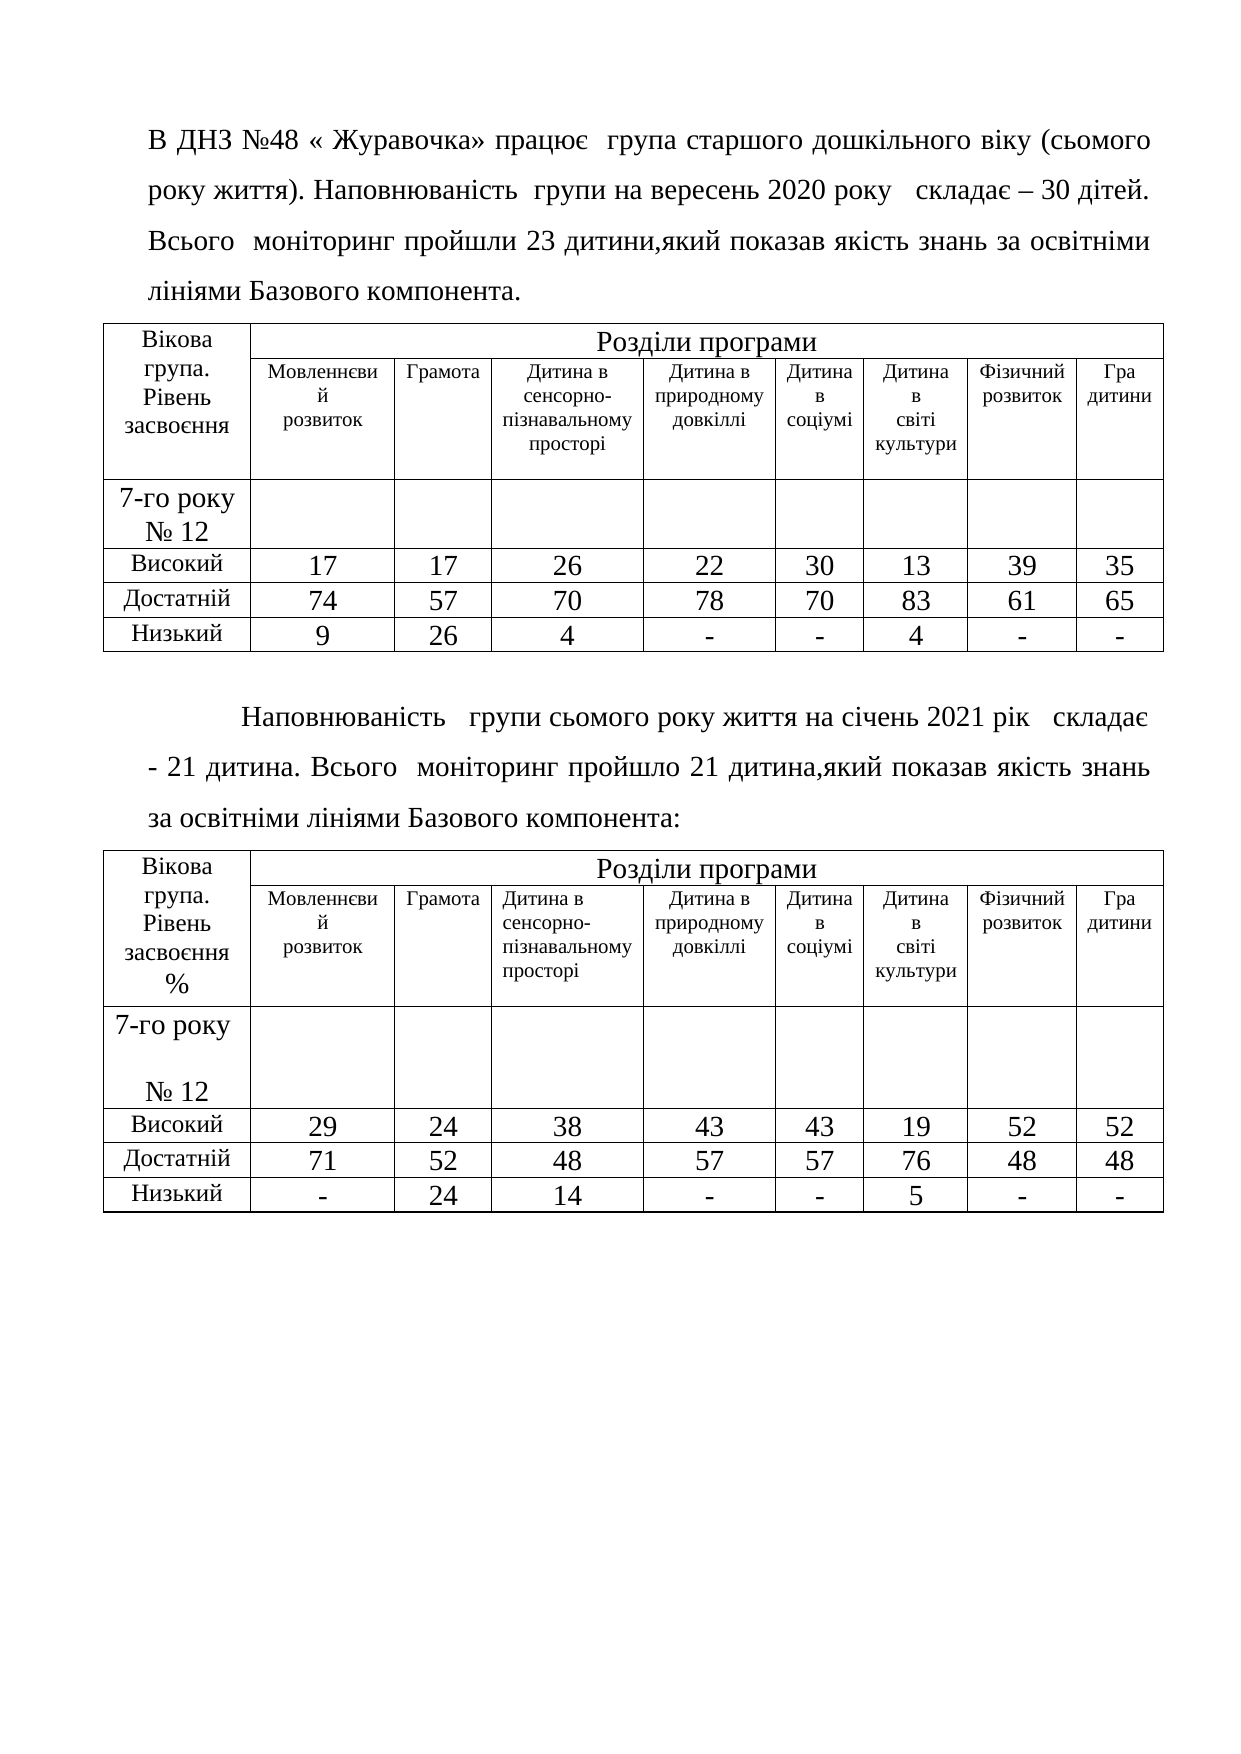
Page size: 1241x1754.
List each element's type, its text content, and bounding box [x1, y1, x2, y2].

table_cell 57 [776, 1143, 863, 1177]
table_cell Фізичний розвиток [968, 359, 1076, 479]
text Наповнюваність групи сьомого року життя на січень 2021 рік складає - 21 дитина. Всього моніторинг пройшло 21 дитина,який показав якість знань за освітніми лініями Базового компонента: [148, 699, 1152, 833]
table_cell Високий [104, 549, 250, 582]
table_cell [644, 480, 775, 547]
table_cell 5 [864, 1178, 967, 1211]
table_cell Дитина в соціумі [776, 359, 863, 479]
table_cell Гра дитини [1077, 359, 1163, 479]
table_cell Високий [104, 1109, 250, 1142]
table_cell 26 [492, 549, 643, 582]
table_cell 17 [395, 549, 491, 582]
table_cell - [776, 618, 863, 651]
table_cell 52 [1077, 1109, 1163, 1142]
table_cell 22 [644, 549, 775, 582]
table_cell Дитина в природному довкіллі [644, 359, 775, 479]
table_cell Дитина в соціумі [776, 886, 863, 1006]
table_cell 48 [1077, 1143, 1163, 1177]
table_cell Дитина в сенсорно-пізнавальному просторі [492, 886, 643, 1006]
table_cell 83 [864, 583, 967, 617]
table_cell 78 [644, 583, 775, 617]
table_cell [776, 480, 863, 547]
table_cell [1077, 1007, 1163, 1108]
table_cell Достатній [104, 583, 250, 617]
table_cell 52 [968, 1109, 1076, 1142]
table_cell [492, 480, 643, 547]
table_header Розділи програми [251, 851, 1163, 884]
table_cell 30 [776, 549, 863, 582]
table_cell 29 [251, 1109, 394, 1142]
table_cell 24 [395, 1109, 491, 1142]
table_cell Грамота [395, 886, 491, 1006]
table_cell 43 [776, 1109, 863, 1142]
table_cell 35 [1077, 549, 1163, 582]
table_cell 13 [864, 549, 967, 582]
table_cell 65 [1077, 583, 1163, 617]
table_cell 14 [492, 1178, 643, 1211]
table_cell [492, 1007, 643, 1108]
table_cell [395, 480, 491, 547]
table_cell 74 [251, 583, 394, 617]
table_cell - [1077, 1178, 1163, 1211]
table_cell Дитина в сенсорно-пізнавальному просторі [492, 359, 643, 479]
table_cell [1077, 480, 1163, 547]
table_cell 39 [968, 549, 1076, 582]
table_cell 7-го року № 12 [104, 1007, 250, 1108]
table_cell Мовленнєвий розвиток [251, 359, 394, 479]
table_cell 38 [492, 1109, 643, 1142]
table_cell [968, 480, 1076, 547]
table_cell [251, 1007, 394, 1108]
table_cell 76 [864, 1143, 967, 1177]
table_cell 17 [251, 549, 394, 582]
table_cell Низький [104, 1178, 250, 1211]
table_cell 57 [395, 583, 491, 617]
table_cell - [968, 1178, 1076, 1211]
table_cell [644, 1007, 775, 1108]
table_cell - [776, 1178, 863, 1211]
table_cell 43 [644, 1109, 775, 1142]
table_cell - [644, 1178, 775, 1211]
table_cell 4 [864, 618, 967, 651]
table_cell [864, 480, 967, 547]
text В ДНЗ №48 « Журавочка» працює група старшого дошкільного віку (сьомого року життя). Наповнюваність групи на вересень 2020 року складає – 30 дітей. Всього моніторинг пройшли 23 дитини,який показав якість знань за освітніми лініями Базового компонента. [148, 122, 1152, 307]
table_cell 52 [395, 1143, 491, 1177]
table_cell Фізичний розвиток [968, 886, 1076, 1006]
table_cell [776, 1007, 863, 1108]
table_cell 19 [864, 1109, 967, 1142]
table_cell 24 [395, 1178, 491, 1211]
table_cell Гра дитини [1077, 886, 1163, 1006]
table_cell 71 [251, 1143, 394, 1177]
table_cell Дитина в світі культури [864, 359, 967, 479]
table_cell Дитина в світі культури [864, 886, 967, 1006]
table_cell Грамота [395, 359, 491, 479]
table_cell 26 [395, 618, 491, 651]
table_cell - [251, 1178, 394, 1211]
table_cell Низький [104, 618, 250, 651]
table_cell [864, 1007, 967, 1108]
table_cell Дитина в природному довкіллі [644, 886, 775, 1006]
table_header Вікова група. Рівень засвоєння % [104, 851, 250, 1006]
table_cell 48 [968, 1143, 1076, 1177]
table_cell 70 [492, 583, 643, 617]
table_cell 57 [644, 1143, 775, 1177]
table_cell - [968, 618, 1076, 651]
table_cell 70 [776, 583, 863, 617]
table_cell [968, 1007, 1076, 1108]
table_cell 61 [968, 583, 1076, 617]
table_cell - [644, 618, 775, 651]
table_cell Достатній [104, 1143, 250, 1177]
table_cell [395, 1007, 491, 1108]
table_cell 4 [492, 618, 643, 651]
table_cell - [1077, 618, 1163, 651]
table_header Вікова група. Рівень засвоєння [104, 324, 250, 479]
table_cell [251, 480, 394, 547]
table_cell 48 [492, 1143, 643, 1177]
table_header Розділи програми [251, 324, 1163, 358]
table_cell 9 [251, 618, 394, 651]
table_cell 7-го року № 12 [104, 480, 250, 547]
table_cell Мовленнєвий розвиток [251, 886, 394, 1006]
